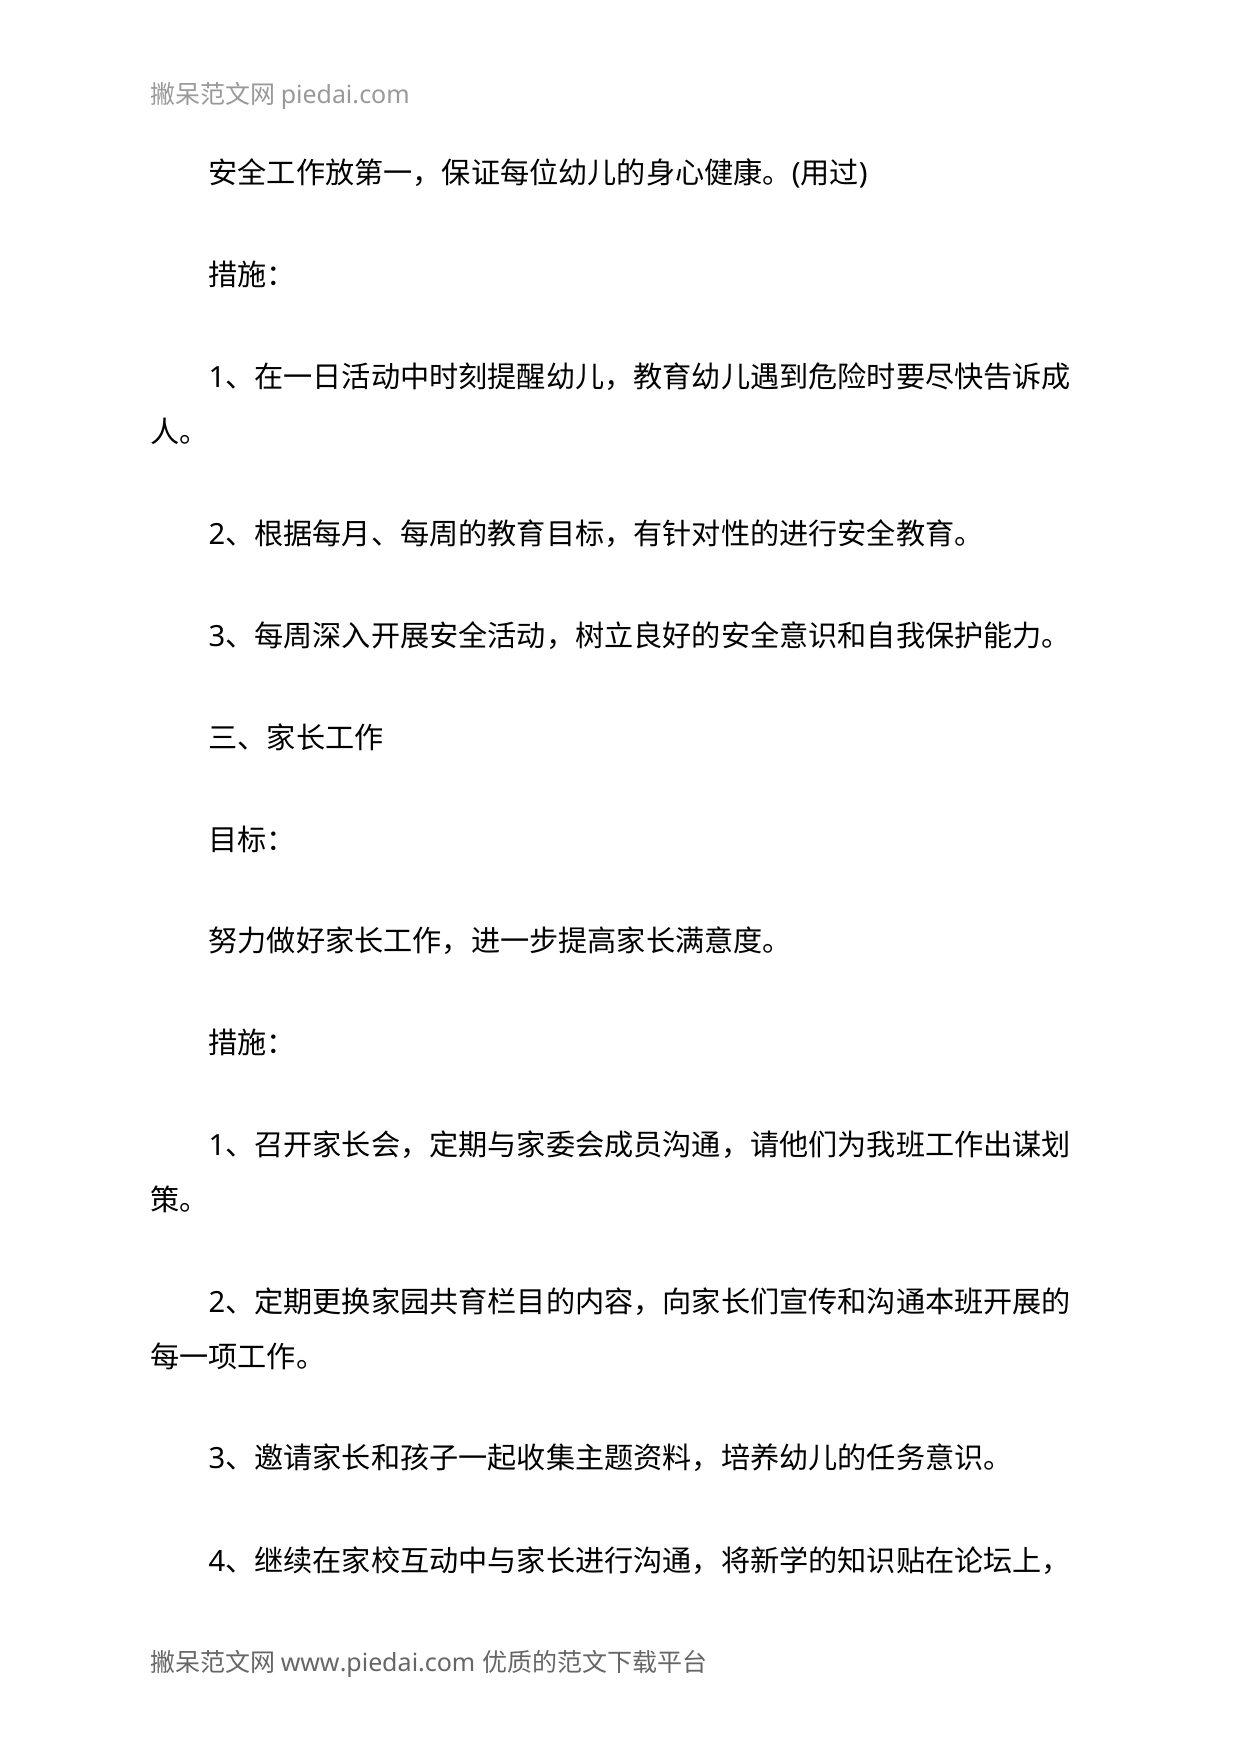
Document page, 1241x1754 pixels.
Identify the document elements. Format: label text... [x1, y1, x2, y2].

text 2、定期更换家园共育栏目的内容，向家长们宣传和沟通本班开展的每一项工作。 [150, 1278, 1090, 1376]
text 目标： [150, 816, 1090, 858]
text 三、家长工作 [150, 714, 1090, 757]
text 1、召开家长会，定期与家委会成员沟通，请他们为我班工作出谋划策。 [150, 1122, 1090, 1219]
text 措施： [150, 1020, 1090, 1062]
text 3、邀请家长和孩子一起收集主题资料，培养幼儿的任务意识。 [150, 1435, 1090, 1477]
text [150, 1537, 1090, 1579]
text 3、每周深入开展安全活动，树立良好的安全意识和自我保护能力。 [150, 612, 1090, 655]
text 措施： [150, 252, 1090, 294]
text 1、在一日活动中时刻提醒幼儿，教育幼儿遇到危险时要尽快告诉成人。 [150, 354, 1090, 451]
text 努力做好家长工作，进一步提高家长满意度。 [150, 918, 1090, 960]
text 2、根据每月、每周的教育目标，有针对性的进行安全教育。 [150, 511, 1090, 553]
text 安全工作放第一，保证每位幼儿的身心健康。(用过) [150, 150, 1090, 192]
